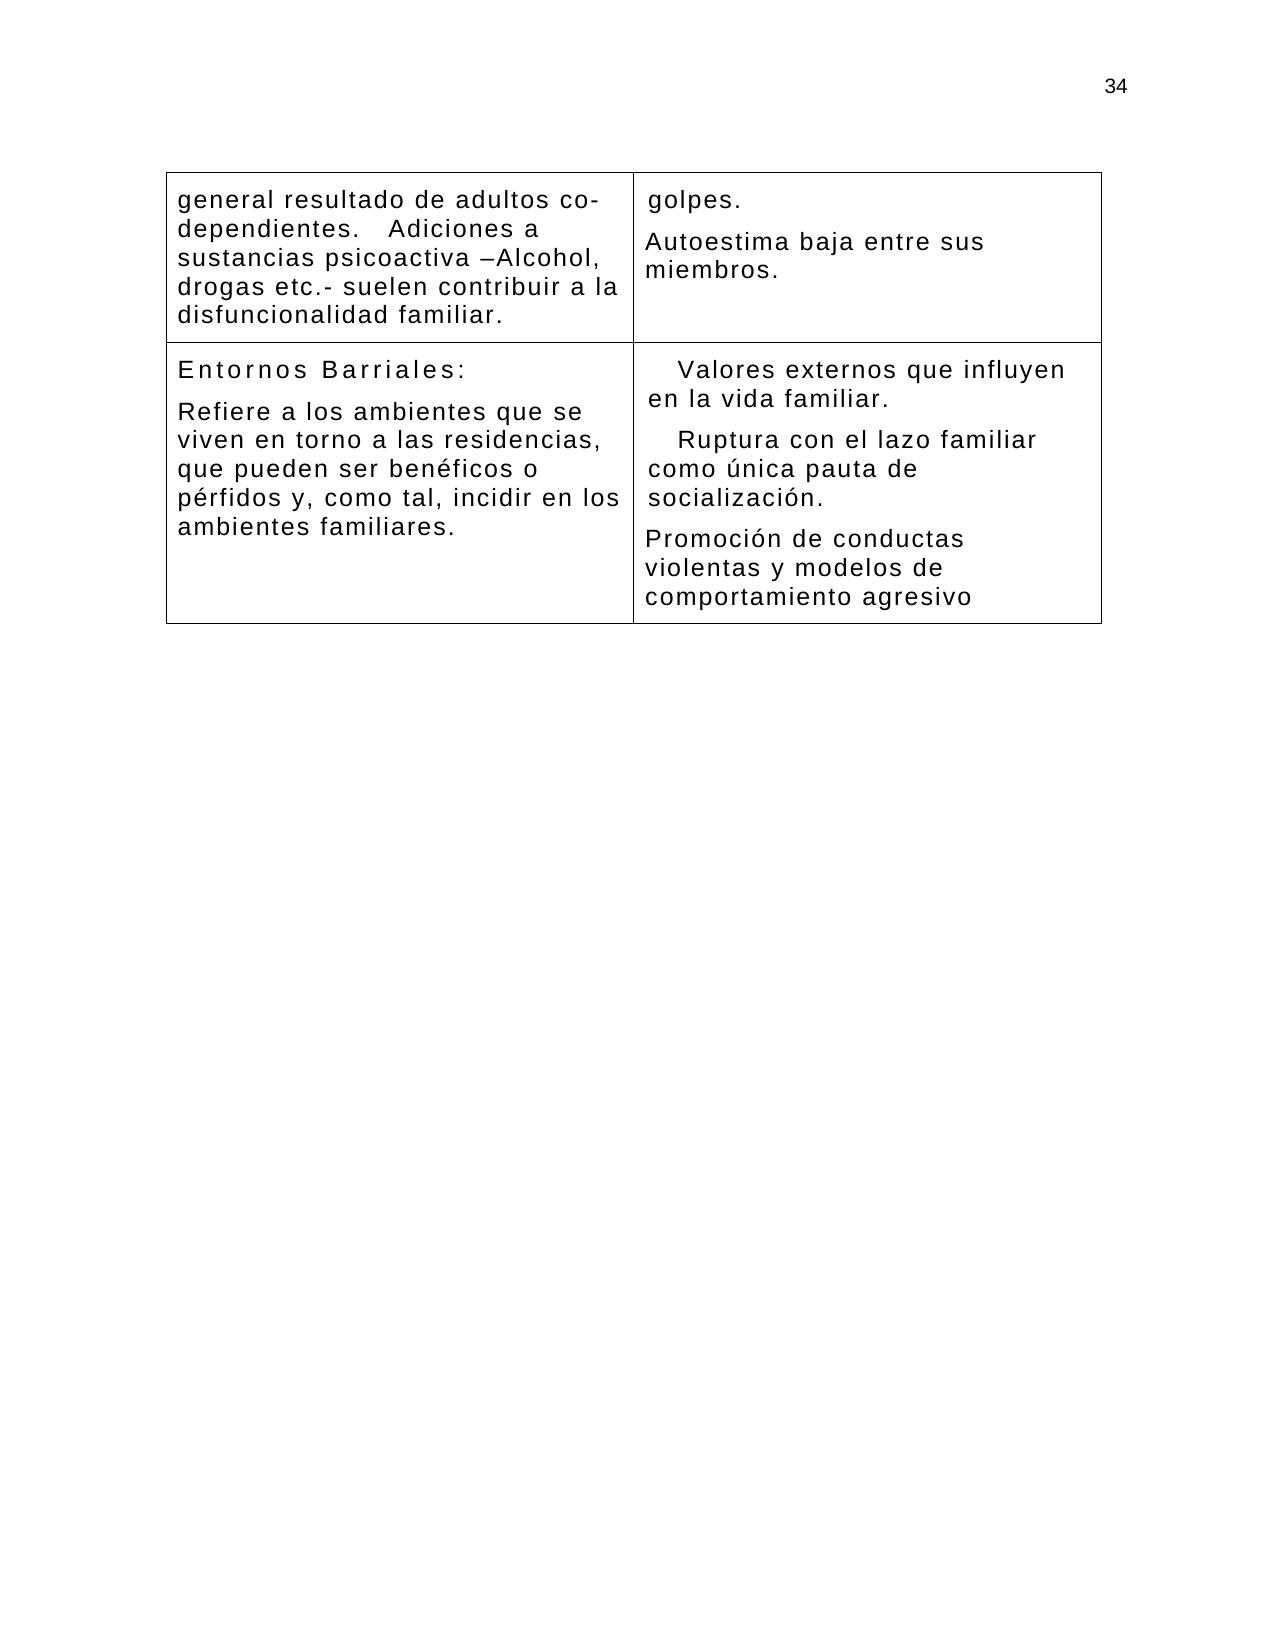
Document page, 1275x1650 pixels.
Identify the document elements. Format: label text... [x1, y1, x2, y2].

table_cell Entornos Barriales: Refiere a los ambientes que se viven en torno a las residencias, que pueden ser benéficos o pérfidos y, como tal, incidir en los ambientes familiares. [167, 343, 633, 623]
table_cell Valores externos que influyen en la vida familiar. Ruptura con el lazo familiar como única pauta de socialización. Promoción de conductas violentas y modelos de comportamiento agresivo [634, 343, 1101, 623]
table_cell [634, 173, 1101, 342]
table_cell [167, 173, 633, 342]
